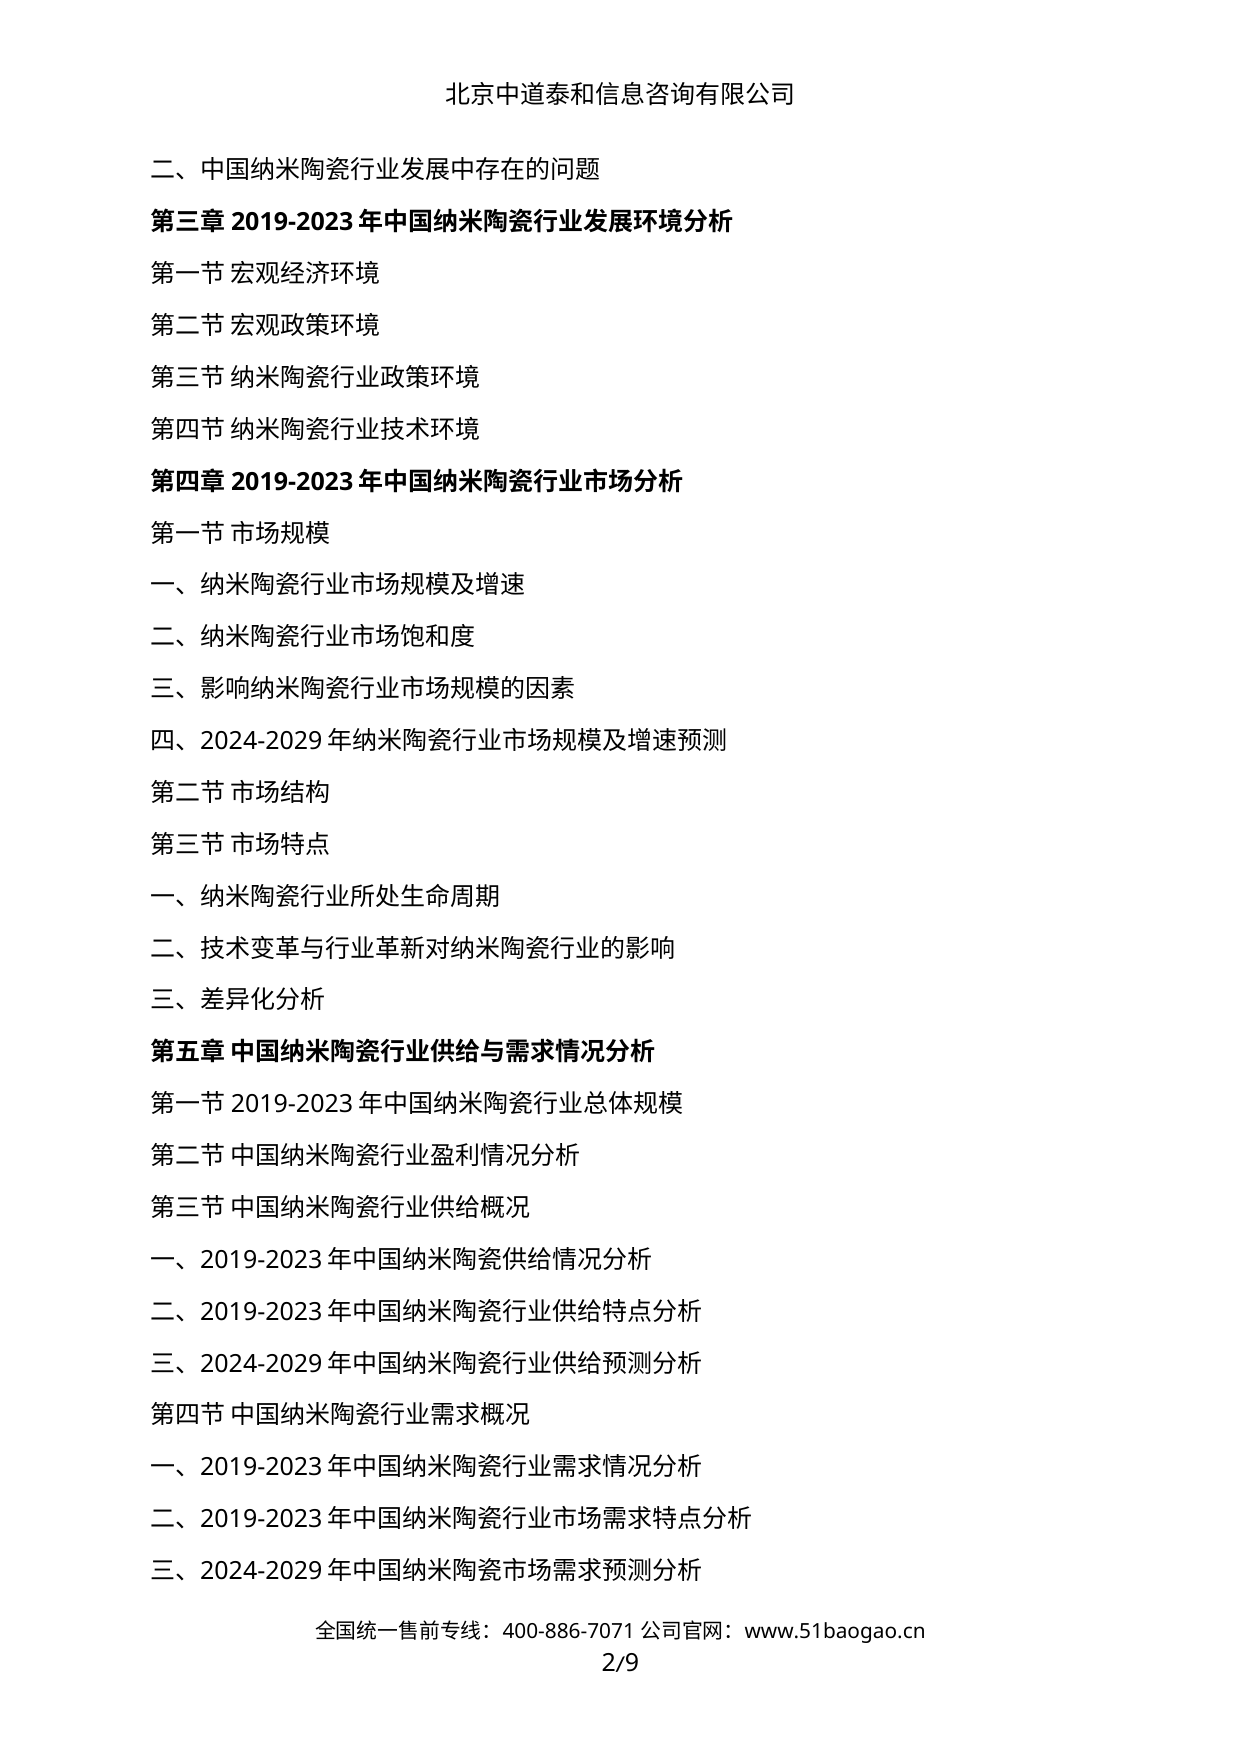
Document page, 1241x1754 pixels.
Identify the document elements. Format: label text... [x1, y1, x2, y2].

text 四、2024-2029年纳米陶瓷行业市场规模及增速预测 [150, 721, 1090, 757]
text 三、影响纳米陶瓷行业市场规模的因素 [150, 669, 1090, 705]
text 二、中国纳米陶瓷行业发展中存在的问题 [150, 150, 1090, 186]
text 三、2024-2029年中国纳米陶瓷市场需求预测分析 [150, 1551, 1090, 1587]
text 二、2019-2023年中国纳米陶瓷行业市场需求特点分析 [150, 1499, 1090, 1535]
text 第四节 纳米陶瓷行业技术环境 [150, 409, 1090, 446]
text 一、纳米陶瓷行业所处生命周期 [150, 876, 1090, 912]
text 二、纳米陶瓷行业市场饱和度 [150, 617, 1090, 653]
text 三、2024-2029年中国纳米陶瓷行业供给预测分析 [150, 1343, 1090, 1379]
text 第一节 宏观经济环境 [150, 254, 1090, 290]
text 一、纳米陶瓷行业市场规模及增速 [150, 565, 1090, 601]
text 第三章 2019-2023年中国纳米陶瓷行业发展环境分析 [150, 202, 1090, 238]
text 第三节 纳米陶瓷行业政策环境 [150, 357, 1090, 394]
text 第五章 中国纳米陶瓷行业供给与需求情况分析 [150, 1032, 1090, 1068]
text 第三节 中国纳米陶瓷行业供给概况 [150, 1187, 1090, 1224]
text 三、差异化分析 [150, 980, 1090, 1016]
text 第二节 中国纳米陶瓷行业盈利情况分析 [150, 1136, 1090, 1172]
text 第三节 市场特点 [150, 824, 1090, 861]
text 第二节 宏观政策环境 [150, 306, 1090, 342]
text 第一节 2019-2023年中国纳米陶瓷行业总体规模 [150, 1084, 1090, 1120]
text 第一节 市场规模 [150, 513, 1090, 549]
text 第二节 市场结构 [150, 772, 1090, 809]
text 第四节 中国纳米陶瓷行业需求概况 [150, 1395, 1090, 1431]
text 一、2019-2023年中国纳米陶瓷供给情况分析 [150, 1239, 1090, 1276]
text 一、2019-2023年中国纳米陶瓷行业需求情况分析 [150, 1447, 1090, 1483]
text 二、2019-2023年中国纳米陶瓷行业供给特点分析 [150, 1291, 1090, 1327]
text 第四章 2019-2023年中国纳米陶瓷行业市场分析 [150, 461, 1090, 497]
text 二、技术变革与行业革新对纳米陶瓷行业的影响 [150, 928, 1090, 964]
